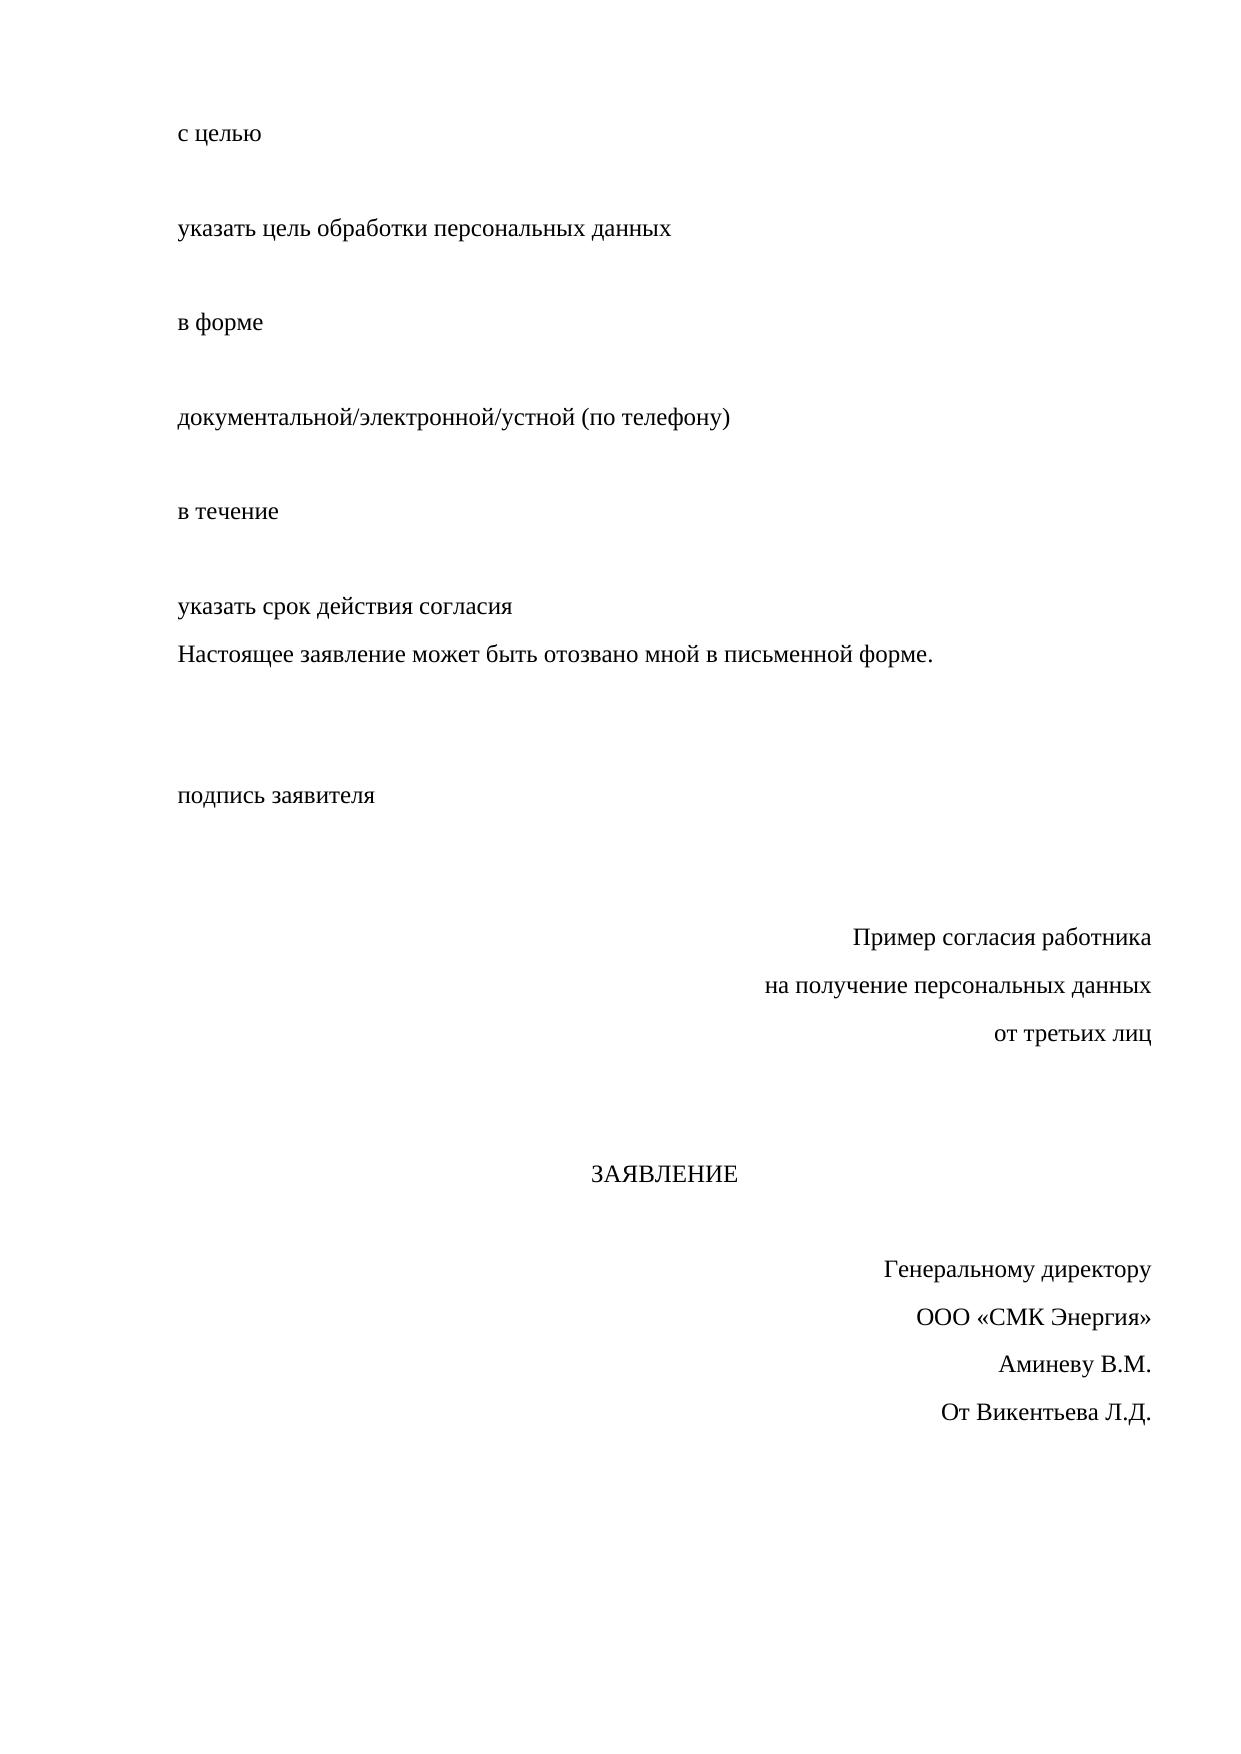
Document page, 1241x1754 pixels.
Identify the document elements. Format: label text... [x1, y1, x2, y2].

text от третьих лиц [177, 1018, 1152, 1047]
text указать цель обработки персональных данных [177, 213, 1152, 241]
text Настоящее заявление может быть отозвано мной в письменной форме. [177, 639, 1152, 667]
text Генеральному директору [177, 1254, 1152, 1283]
text ЗАЯВЛЕНИЕ [177, 1159, 1152, 1188]
text документальной/электронной/устной (по телефону) [177, 402, 1152, 431]
text в форме [177, 307, 1152, 336]
text подпись заявителя [177, 780, 1152, 809]
text указать срок действия согласия [177, 591, 1152, 620]
text ООО «СМК Энергия» [177, 1302, 1152, 1330]
text От Викентьева Л.Д. [177, 1397, 1152, 1426]
text в течение [177, 496, 1152, 525]
text Аминеву В.М. [177, 1349, 1152, 1378]
text Пример согласия работника [177, 922, 1152, 951]
text на получение персональных данных [177, 970, 1152, 999]
text с целью [177, 118, 1152, 147]
